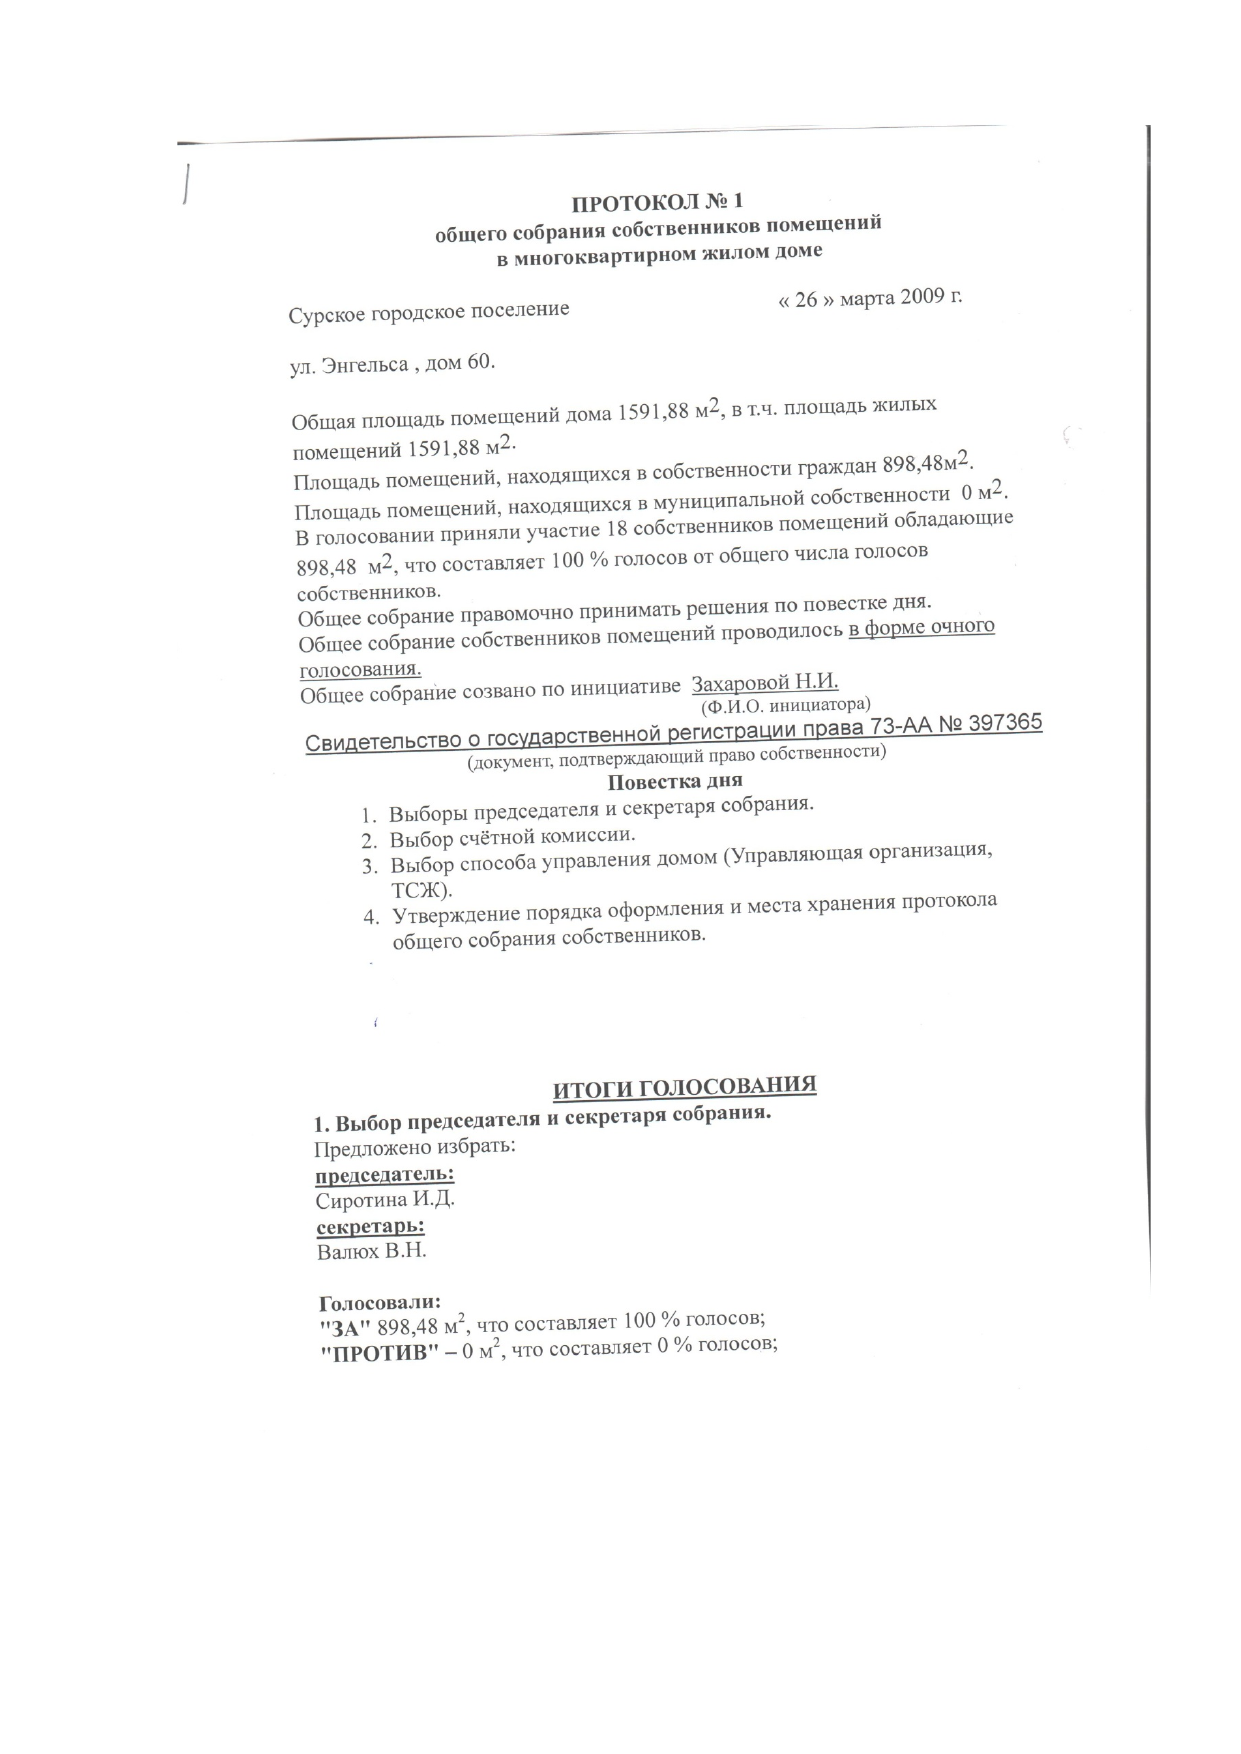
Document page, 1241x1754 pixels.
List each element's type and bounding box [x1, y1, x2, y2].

picture [177, 118, 1151, 1456]
